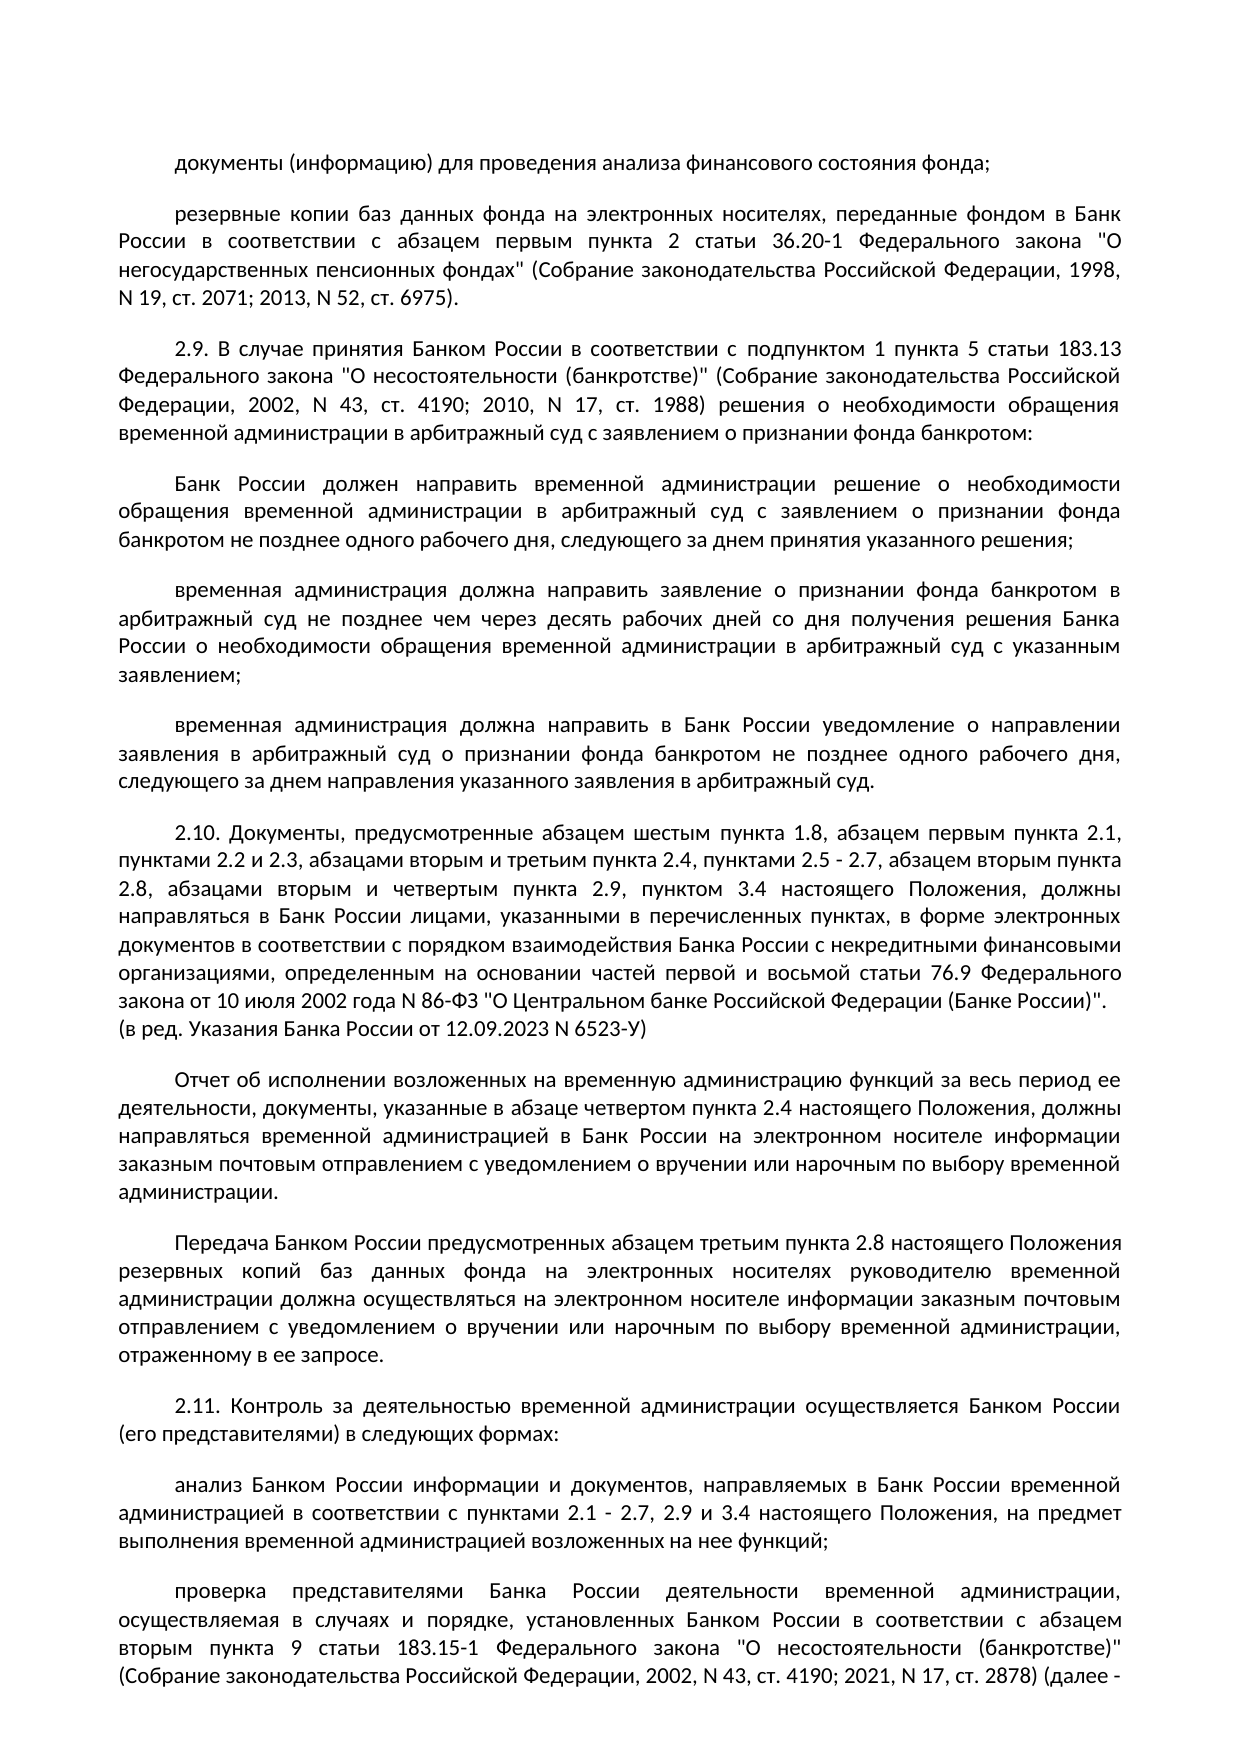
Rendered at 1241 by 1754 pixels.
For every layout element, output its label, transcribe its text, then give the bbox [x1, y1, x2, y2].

text (в ред. Указания Банка России от 12.09.2023 N 6523-У) [118, 1014, 1122, 1042]
text анализ Банком России информации и документов, направляемых в Банк России временной администрацией в соответствии с пунктами 2.1 - 2.7, 2.9 и 3.4 настоящего Положения, на предмет выполнения временной администрацией возложенных на нее функций; [118, 1470, 1122, 1554]
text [118, 1577, 1122, 1689]
text 2.9. В случае принятия Банком России в соответствии с подпунктом 1 пункта 5 статьи 183.13 Федерального закона "О несостоятельности (банкротстве)" (Собрание законодательства Российской Федерации, 2002, N 43, ст. 4190; 2010, N 17, ст. 1988) решения о необходимости обращения временной администрации в арбитражный суд с заявлением о признании фонда банкротом: [118, 334, 1122, 446]
text Передача Банком России предусмотренных абзацем третьим пункта 2.8 настоящего Положения резервных копий баз данных фонда на электронных носителях руководителю временной администрации должна осуществляться на электронном носителе информации заказным почтовым отправлением с уведомлением о вручении или нарочным по выбору временной администрации, отраженному в ее запросе. [118, 1228, 1122, 1368]
text 2.10. Документы, предусмотренные абзацем шестым пункта 1.8, абзацем первым пункта 2.1, пунктами 2.2 и 2.3, абзацами вторым и третьим пункта 2.4, пунктами 2.5 - 2.7, абзацем вторым пункта 2.8, абзацами вторым и четвертым пункта 2.9, пунктом 3.4 настоящего Положения, должны направляться в Банк России лицами, указанными в перечисленных пунктах, в форме электронных документов в соответствии с порядком взаимодействия Банка России с некредитными финансовыми организациями, определенным на основании частей первой и восьмой статьи 76.9 Федерального закона от 10 июля 2002 года N 86-ФЗ "О Центральном банке Российской Федерации (Банке России)". [118, 818, 1122, 1014]
text временная администрация должна направить заявление о признании фонда банкротом в арбитражный суд не позднее чем через десять рабочих дней со дня получения решения Банка России о необходимости обращения временной администрации в арбитражный суд с указанным заявлением; [118, 576, 1122, 688]
text Банк России должен направить временной администрации решение о необходимости обращения временной администрации в арбитражный суд с заявлением о признании фонда банкротом не позднее одного рабочего дня, следующего за днем принятия указанного решения; [118, 469, 1122, 553]
text резервные копии баз данных фонда на электронных носителях, переданные фондом в Банк России в соответствии с абзацем первым пункта 2 статьи 36.20-1 Федерального закона "О негосударственных пенсионных фондах" (Собрание законодательства Российской Федерации, 1998, N 19, ст. 2071; 2013, N 52, ст. 6975). [118, 199, 1122, 311]
text временная администрация должна направить в Банк России уведомление о направлении заявления в арбитражный суд о признании фонда банкротом не позднее одного рабочего дня, следующего за днем направления указанного заявления в арбитражный суд. [118, 711, 1122, 795]
text Отчет об исполнении возложенных на временную администрацию функций за весь период ее деятельности, документы, указанные в абзаце четвертом пункта 2.4 настоящего Положения, должны направляться временной администрацией в Банк России на электронном носителе информации заказным почтовым отправлением с уведомлением о вручении или нарочным по выбору временной администрации. [118, 1065, 1122, 1205]
text документы (информацию) для проведения анализа финансового состояния фонда; [118, 148, 1122, 176]
text 2.11. Контроль за деятельностью временной администрации осуществляется Банком России (его представителями) в следующих формах: [118, 1391, 1122, 1447]
